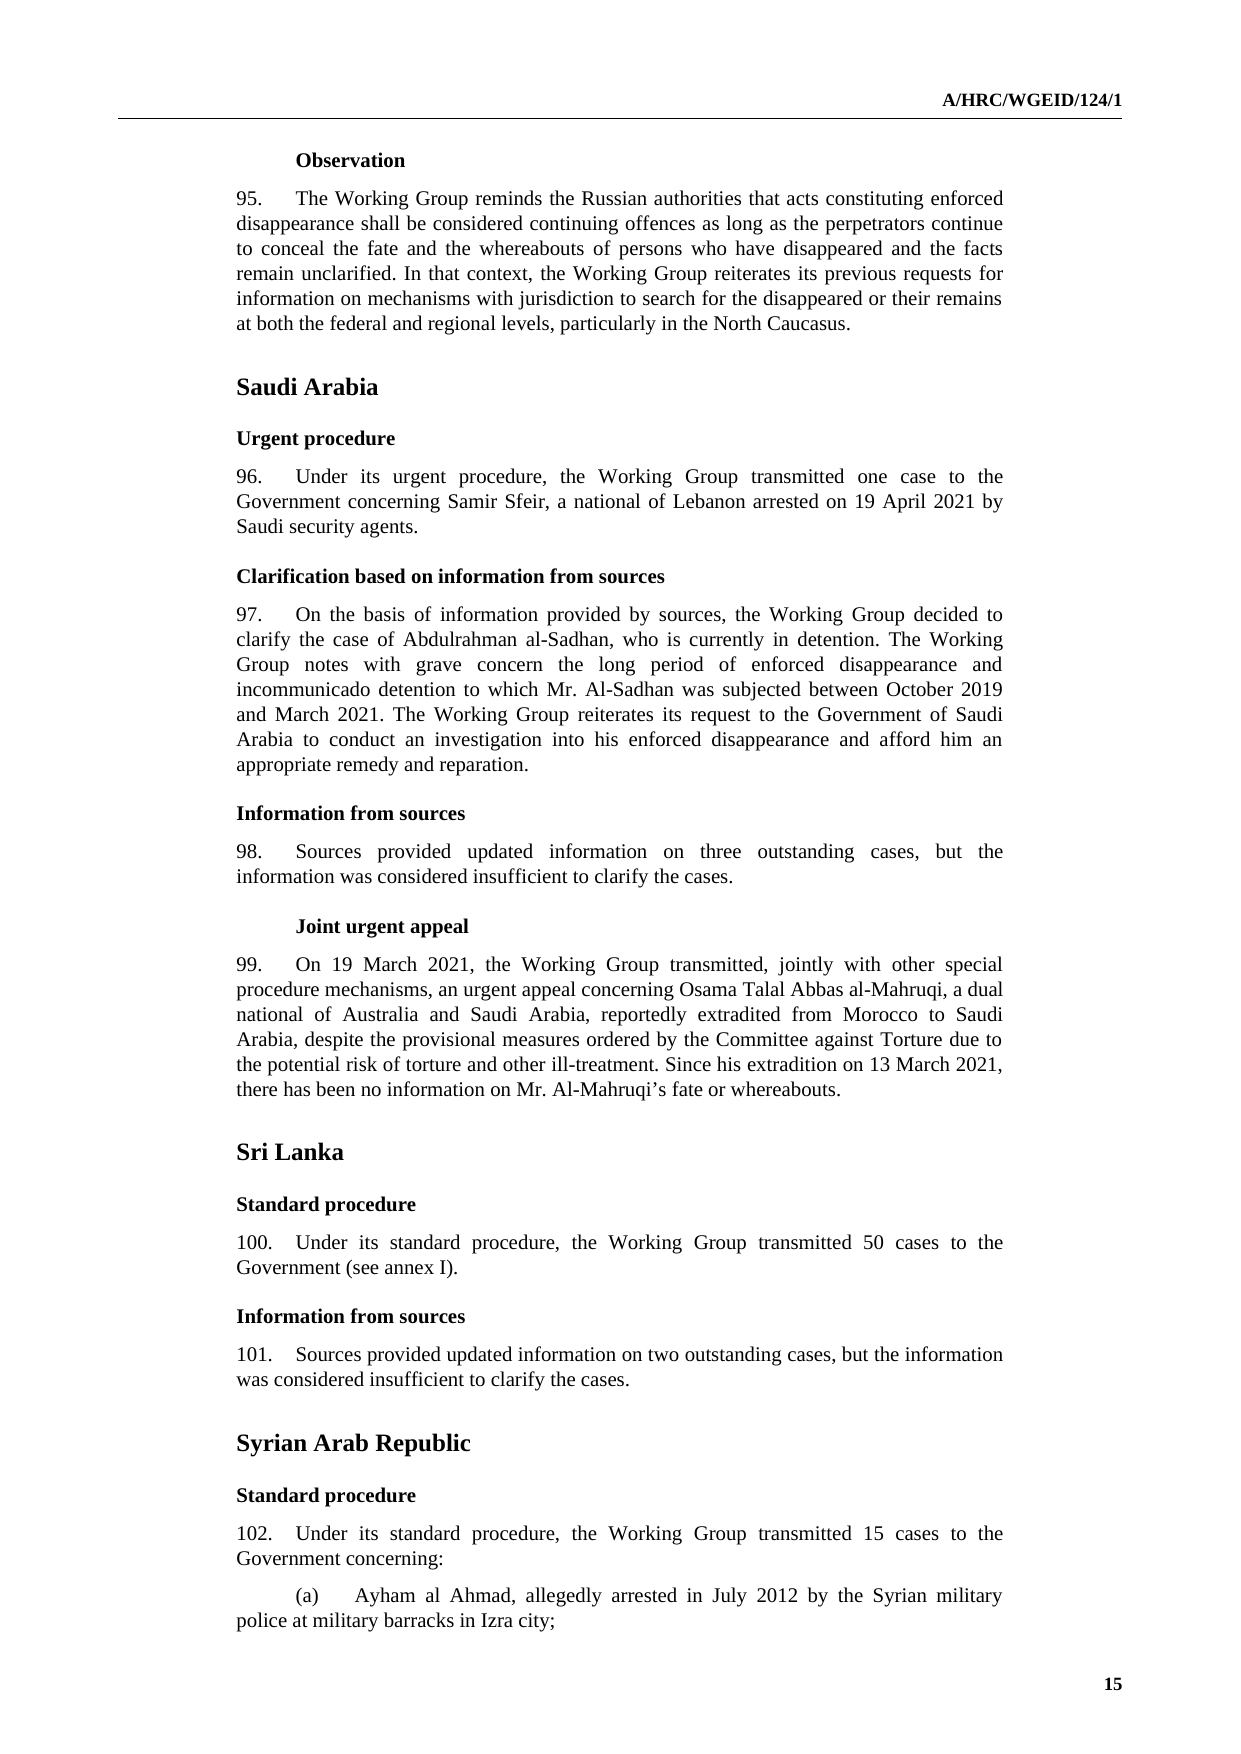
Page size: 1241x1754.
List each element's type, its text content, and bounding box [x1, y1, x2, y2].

text Clarification based on information from sources [118, 563, 1004, 588]
text 100. Under its standard procedure, the Working Group transmitted 50 cases to the Government (see annex I). [236, 1229, 1004, 1279]
text (a) Ayham al Ahmad, allegedly arrested in July 2012 by the Syrian military police at military barracks in Izra city; [236, 1582, 1004, 1632]
text 101. Sources provided updated information on two outstanding cases, but the information was considered insufficient to clarify the cases. [236, 1341, 1004, 1391]
text 95. The Working Group reminds the Russian authorities that acts constituting enforced disappearance shall be considered continuing offences as long as the perpetrators continue to conceal the fate and the whereabouts of persons who have disappeared and the facts remain unclarified. In that context, the Working Group reiterates its previous requests for information on mechanisms with jurisdiction to search for the disappeared or their remains at both the federal and regional levels, particularly in the North Caucasus. [236, 185, 1004, 335]
text Joint urgent appeal [118, 913, 1004, 938]
text Observation [118, 148, 1004, 173]
text Standard procedure [118, 1191, 1004, 1216]
text Sri Lanka [118, 1138, 1004, 1166]
text 99. On 19 March 2021, the Working Group transmitted, jointly with other special procedure mechanisms, an urgent appeal concerning Osama Talal Abbas al-Mahruqi, a dual national of Australia and Saudi Arabia, reportedly extradited from Morocco to Saudi Arabia, despite the provisional measures ordered by the Committee against Torture due to the potential risk of torture and other ill-treatment. Since his extradition on 13 March 2021, there has been no information on Mr. Al-Mahruqi’s fate or whereabouts. [236, 951, 1004, 1101]
text Information from sources [118, 801, 1004, 826]
text 102. Under its standard procedure, the Working Group transmitted 15 cases to the Government concerning: [236, 1519, 1004, 1569]
text Urgent procedure [118, 426, 1004, 451]
text 97. On the basis of information provided by sources, the Working Group decided to clarify the case of Abdulrahman al-Sadhan, who is currently in detention. The Working Group notes with grave concern the long period of enforced disappearance and incommunicado detention to which Mr. Al-Sadhan was subjected between October 2019 and March 2021. The Working Group reiterates its request to the Government of Saudi Arabia to conduct an investigation into his enforced disappearance and afford him an appropriate remedy and reparation. [236, 601, 1004, 776]
text Syrian Arab Republic [118, 1429, 1004, 1457]
text Information from sources [118, 1304, 1004, 1329]
text 98. Sources provided updated information on three outstanding cases, but the information was considered insufficient to clarify the cases. [236, 838, 1004, 888]
text Saudi Arabia [118, 373, 1004, 401]
text Standard procedure [118, 1482, 1004, 1507]
text 96. Under its urgent procedure, the Working Group transmitted one case to the Government concerning Samir Sfeir, a national of Lebanon arrested on 19 April 2021 by Saudi security agents. [236, 463, 1004, 538]
